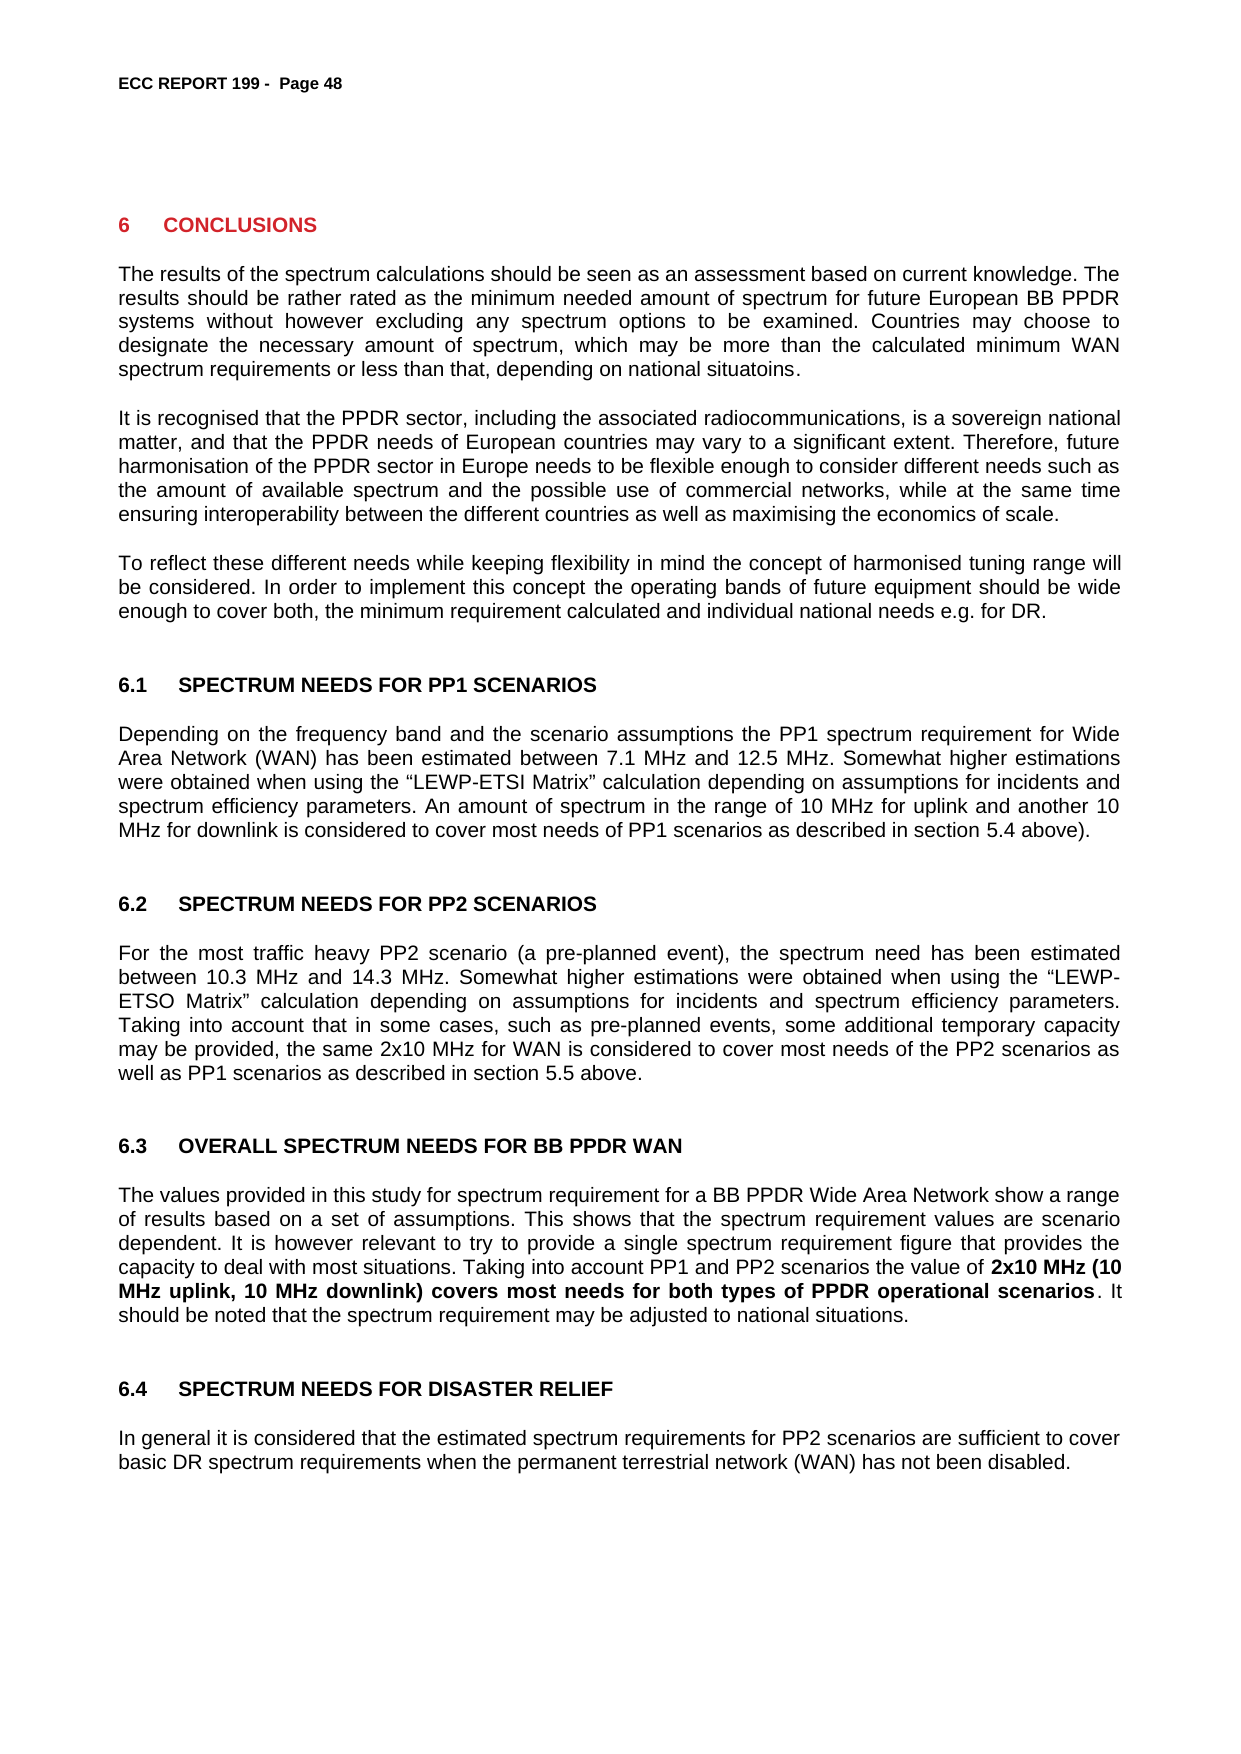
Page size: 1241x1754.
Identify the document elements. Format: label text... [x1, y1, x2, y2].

text To reflect these different needs while keeping flexibility in mind the concept of harmonised tuning range will be considered. In order to implement this concept the operating bands of future equipment should be wide enough to cover both, the minimum requirement calculated and individual national needs e.g. for DR. [118, 551, 1122, 623]
text The results of the spectrum calculations should be seen as an assessment based on current knowledge. The results should be rather rated as the minimum needed amount of spectrum for future European BB PPDR systems without however excluding any spectrum options to be examined. Countries may choose to designate the necessary amount of spectrum, which may be more than the calculated minimum WAN spectrum requirements or less than that, depending on national situatoins. [118, 261, 1122, 381]
subtitle Conclusions [118, 212, 1122, 236]
subtitle Overall spectrum needs for BB PPDR WAN [118, 1134, 1122, 1158]
text The values provided in this study for spectrum requirement for a BB PPDR Wide Area Network show a range of results based on a set of assumptions. This shows that the spectrum requirement values are scenario dependent. It is however relevant to try to provide a single spectrum requirement figure that provides the capacity to deal with most situations. Taking into account PP1 and PP2 scenarios the value of 2x10 MHz (10 MHz uplink, 10 MHz downlink) covers most needs for both types of PPDR operational scenarios. It should be noted that the spectrum requirement may be adjusted to national situations. [118, 1183, 1122, 1327]
subtitle Spectrum needs for PP2 scenarios [118, 892, 1122, 916]
subtitle spectrum needs for Disaster Relief [118, 1377, 1122, 1401]
text In general it is considered that the estimated spectrum requirements for PP2 scenarios are sufficient to cover basic DR spectrum requirements when the permanent terrestrial network (WAN) has not been disabled. [118, 1426, 1122, 1474]
subtitle Spectrum needs for PP1 scenarios [118, 673, 1122, 697]
text It is recognised that the PPDR sector, including the associated radiocommunications, is a sovereign national matter, and that the PPDR needs of European countries may vary to a significant extent. Therefore, future harmonisation of the PPDR sector in Europe needs to be flexible enough to consider different needs such as the amount of available spectrum and the possible use of commercial networks, while at the same time ensuring interoperability between the different countries as well as maximising the economics of scale. [118, 406, 1122, 526]
text For the most traffic heavy PP2 scenario (a pre-planned event), the spectrum need has been estimated between 10.3 MHz and 14.3 MHz. Somewhat higher estimations were obtained when using the “LEWP-ETSO Matrix” calculation depending on assumptions for incidents and spectrum efficiency parameters. Taking into account that in some cases, such as pre-planned events, some additional temporary capacity may be provided, the same 2x10 MHz for WAN is considered to cover most needs of the PP2 scenarios as well as PP1 scenarios as described in section 5.5 above. [118, 941, 1122, 1084]
text Depending on the frequency band and the scenario assumptions the PP1 spectrum requirement for Wide Area Network (WAN) has been estimated between 7.1 MHz and 12.5 MHz. Somewhat higher estimations were obtained when using the “LEWP-ETSI Matrix” calculation depending on assumptions for incidents and spectrum efficiency parameters. An amount of spectrum in the range of 10 MHz for uplink and another 10 MHz for downlink is considered to cover most needs of PP1 scenarios as described in section 5.4 above). [118, 722, 1122, 842]
